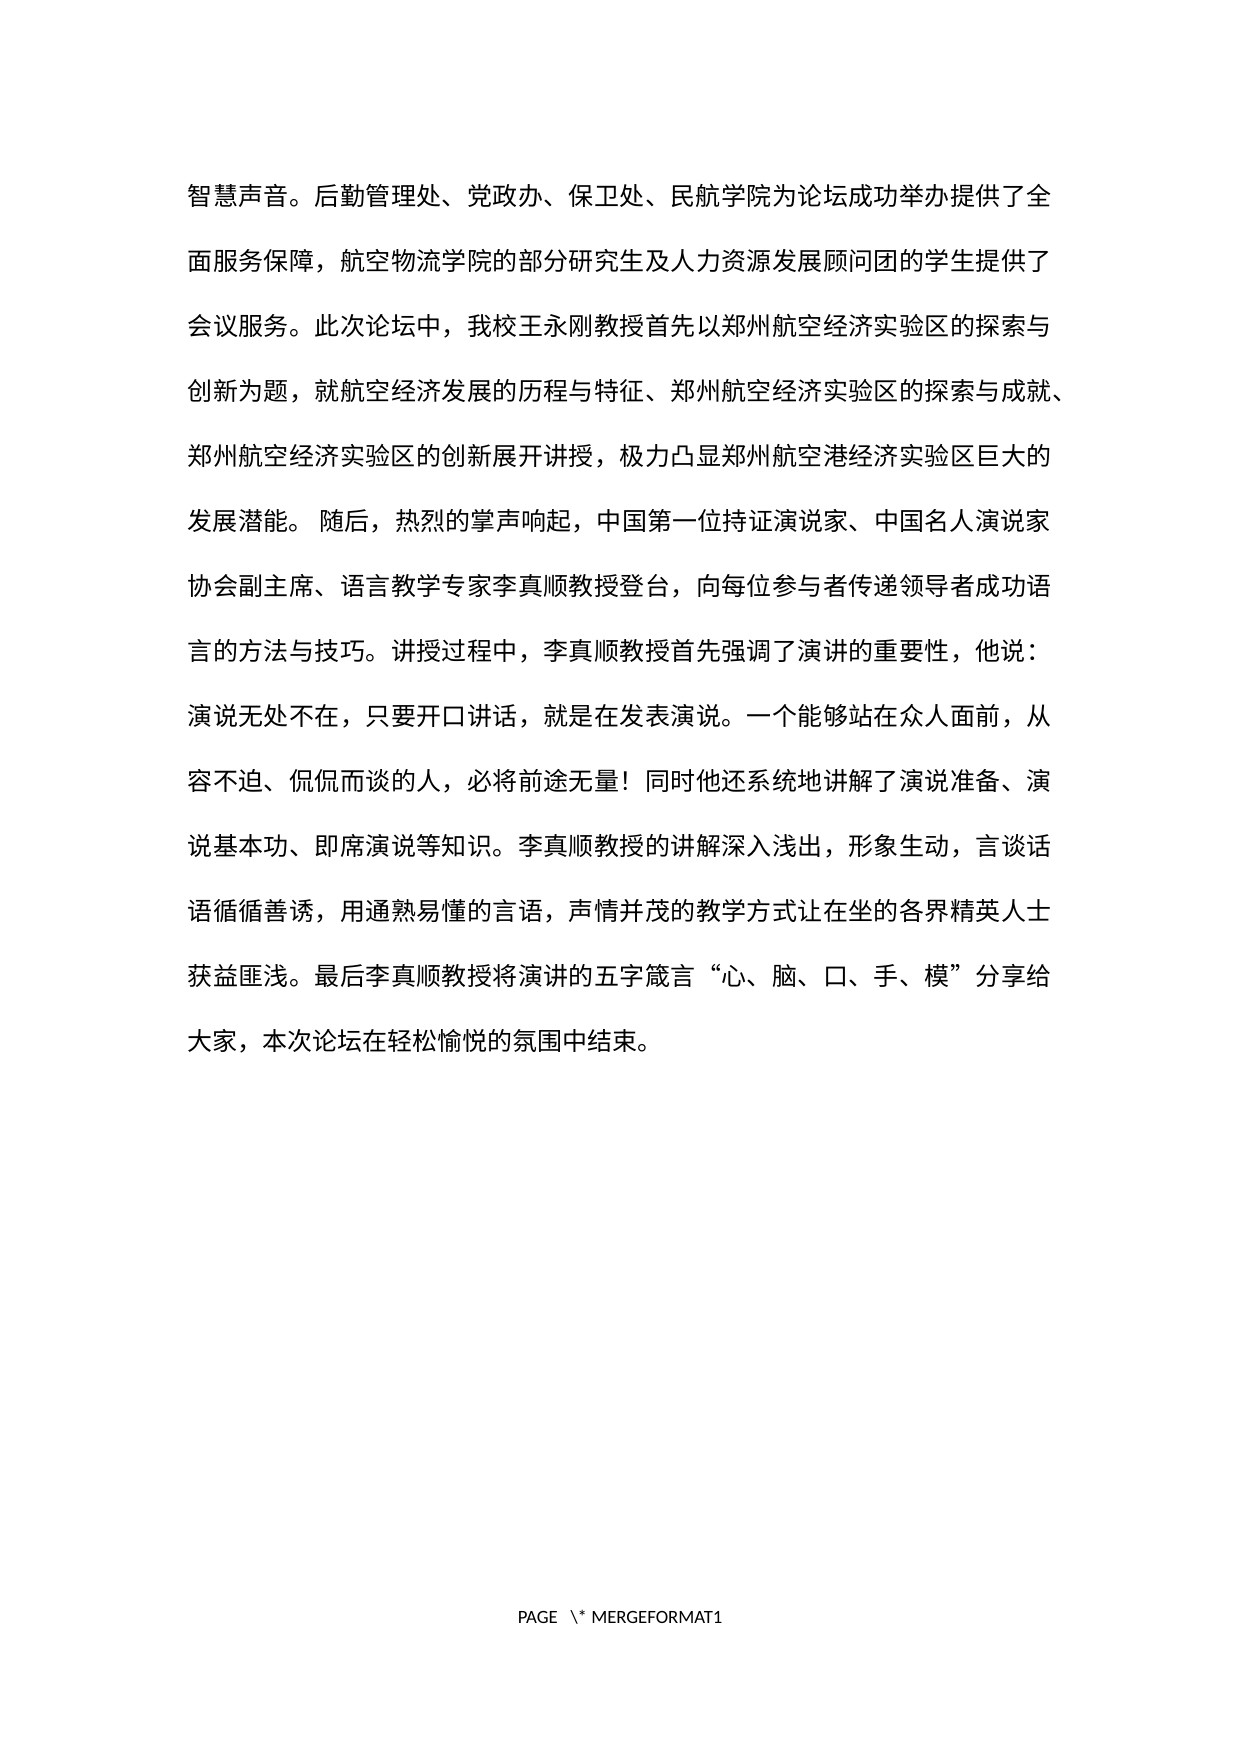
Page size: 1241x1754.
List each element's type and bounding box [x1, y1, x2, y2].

text [187, 162, 1053, 1072]
